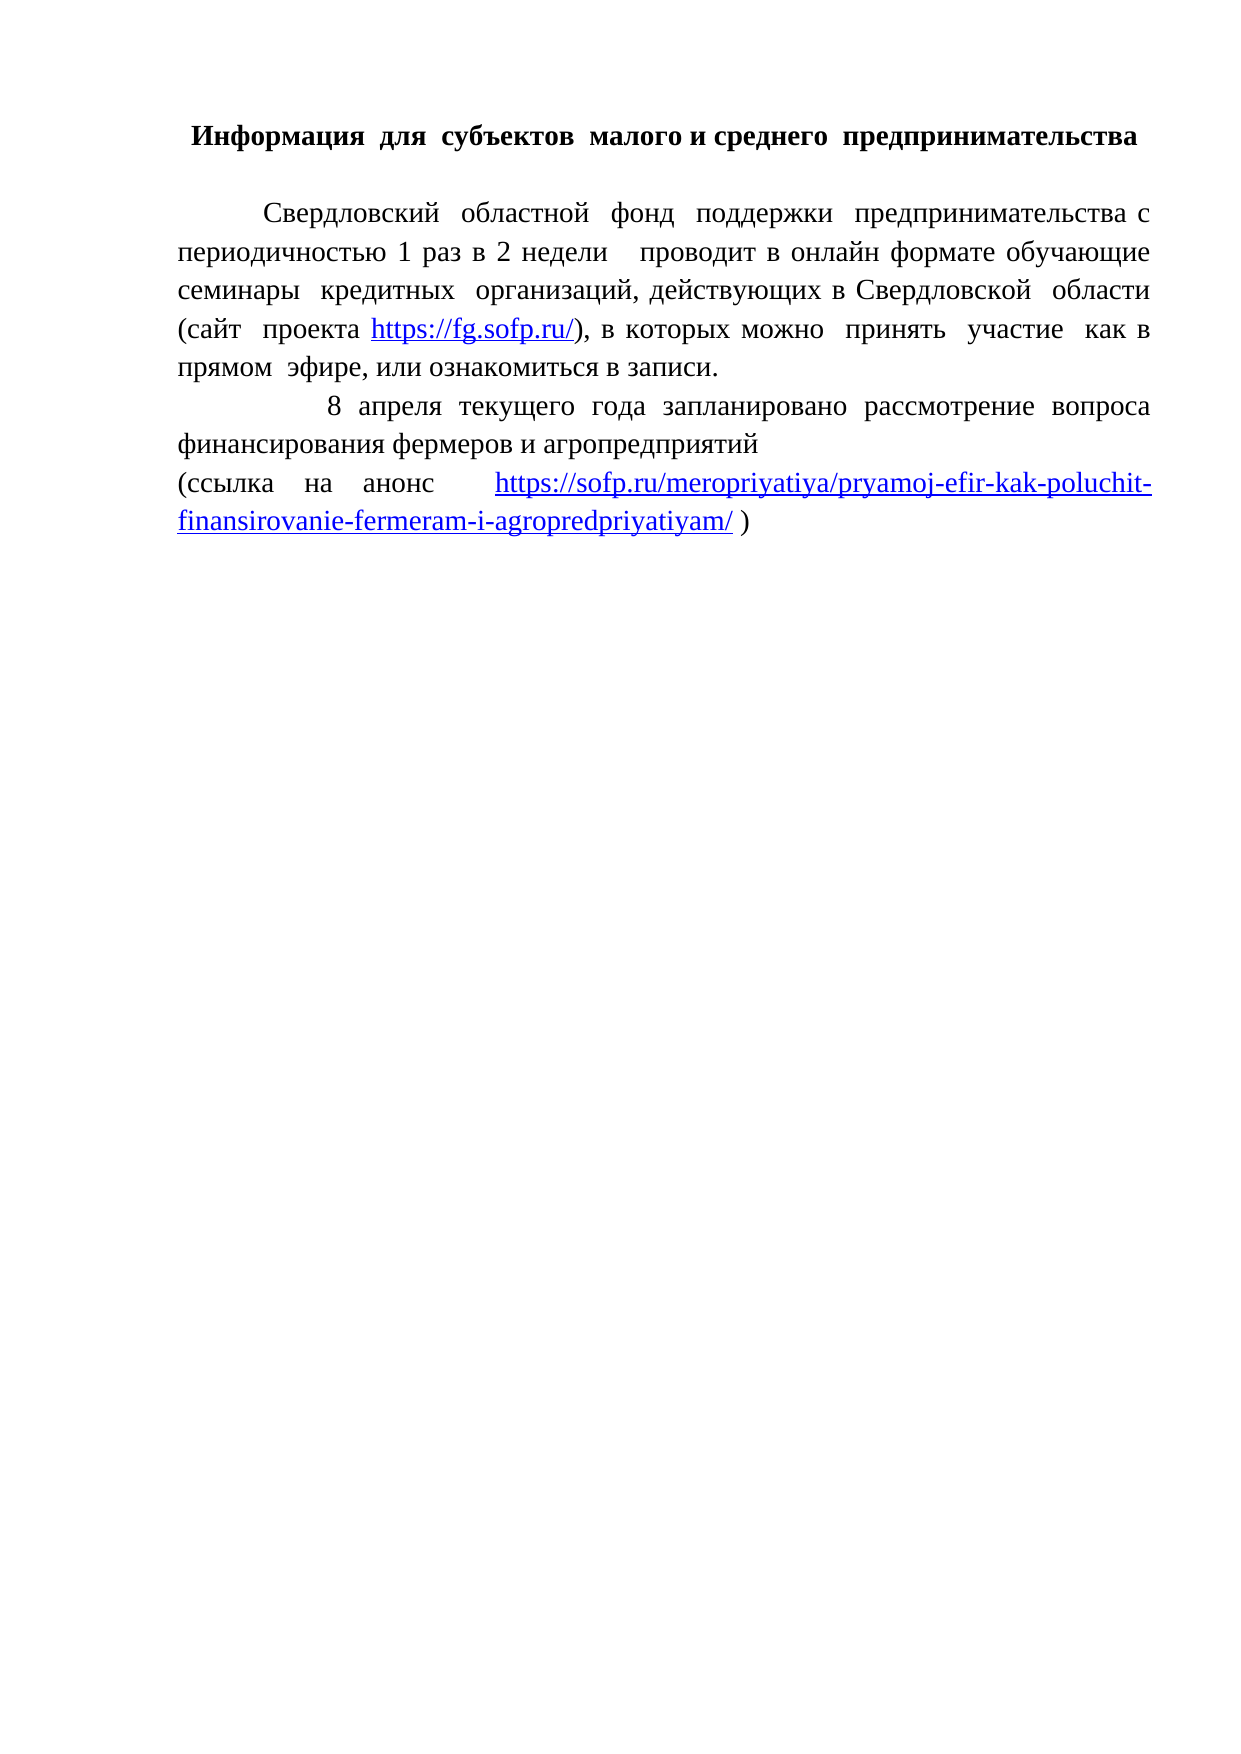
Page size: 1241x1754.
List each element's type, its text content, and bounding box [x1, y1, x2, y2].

text Свердловский областной фонд поддержки предпринимательства с периодичностью 1 раз в 2 недели проводит в онлайн формате обучающие семинары кредитных организаций, действующих в Свердловской области (сайт проекта https://fg.sofp.ru/), в которых можно принять участие как в прямом эфире, или ознакомиться в записи. [177, 195, 1152, 383]
text (ссылка на анонс https://sofp.ru/meropriyatiya/pryamoj-efir-kak-poluchit-finansirovanie-fermeram-i-agropredpriyatiyam/ ) [177, 465, 1152, 537]
text Информация для субъектов малого и среднего предпринимательства [177, 118, 1152, 152]
text 8 апреля текущего года запланировано рассмотрение вопроса финансирования фермеров и агропредприятий [177, 388, 1152, 460]
